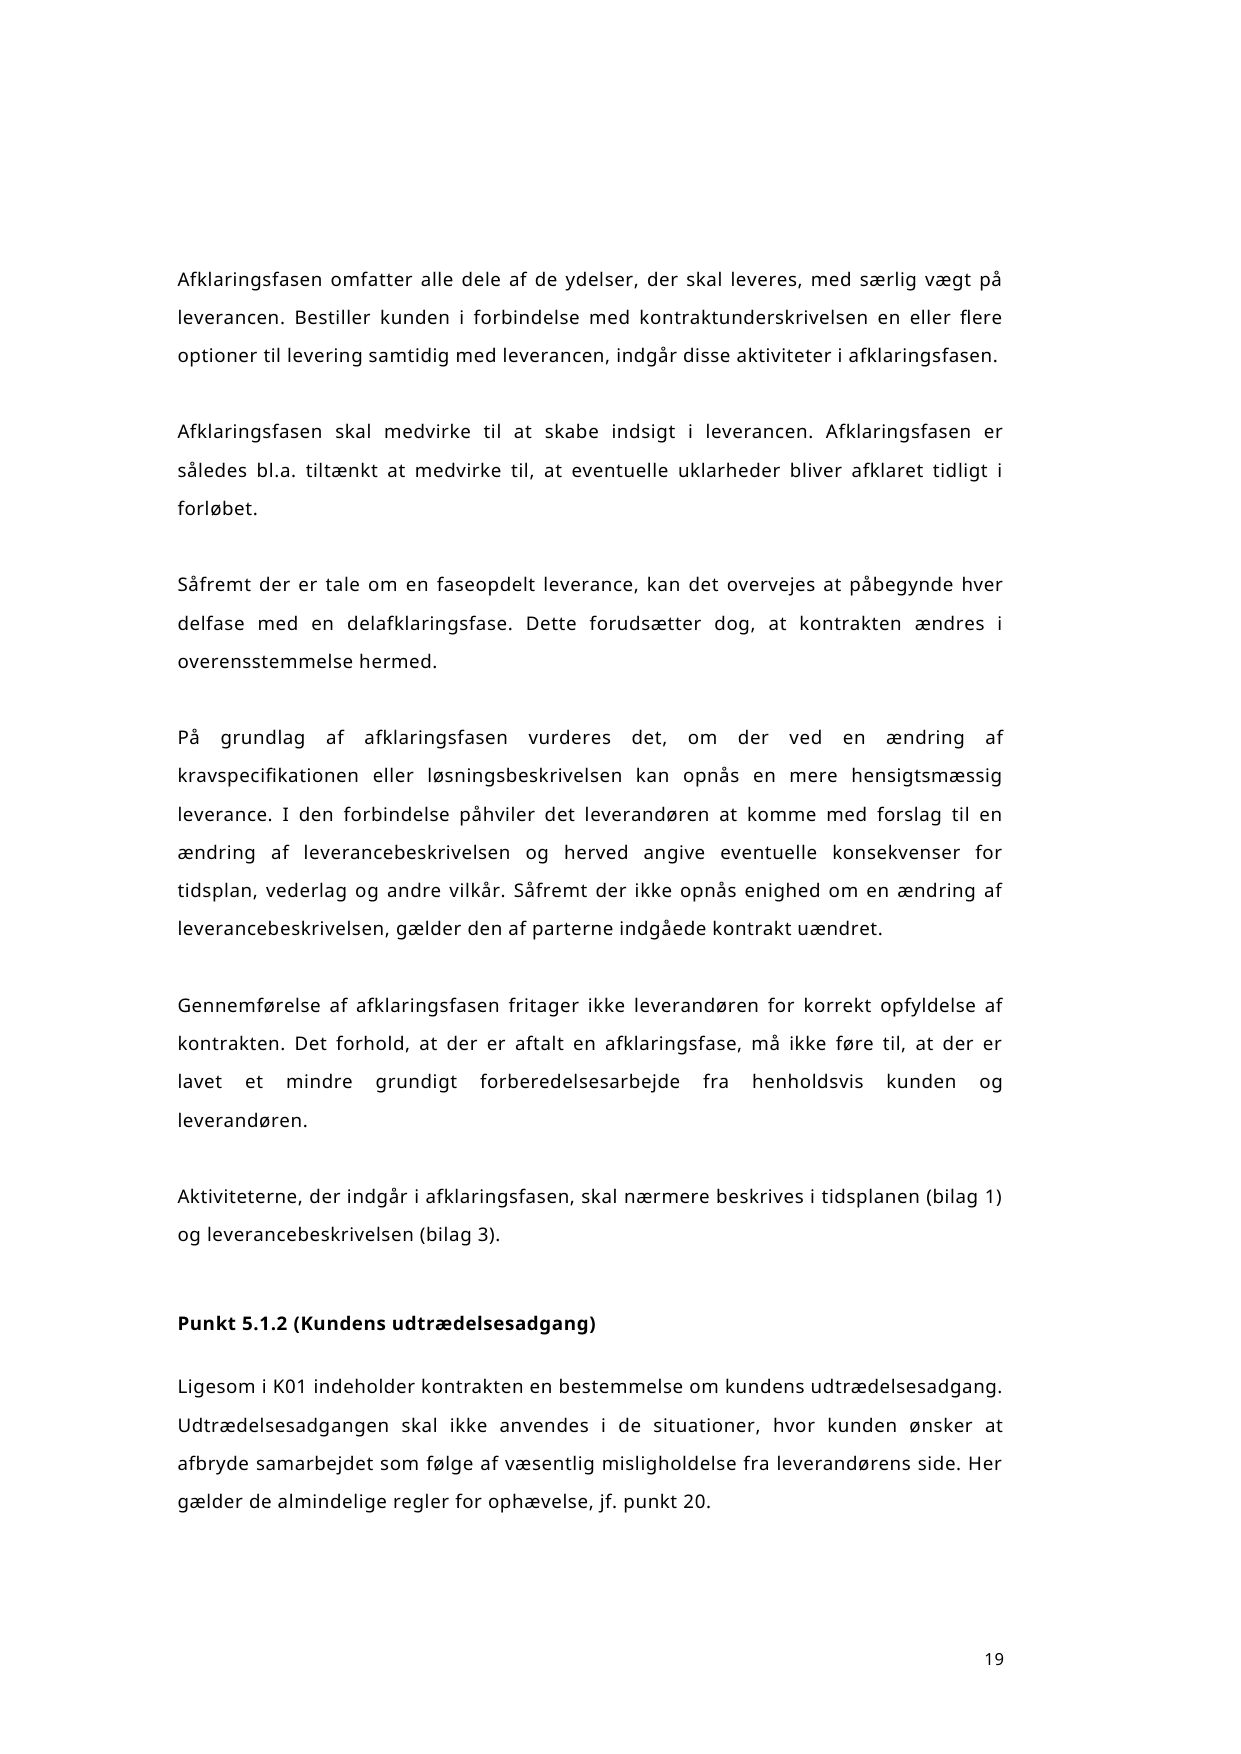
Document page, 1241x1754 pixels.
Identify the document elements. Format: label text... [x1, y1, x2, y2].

text Ligesom i K01 indeholder kontrakten en bestemmelse om kundens udtrædelsesadgang. Udtrædelsesadgangen skal ikke anvendes i de situationer, hvor kunden ønsker at afbryde samarbejdet som følge af væsentlig misligholdelse fra leverandørens side. Her gælder de almindelige regler for ophævelse, jf. punkt 20. [177, 1374, 1004, 1514]
text Afklaringsfasen omfatter alle dele af de ydelser, der skal leveres, med særlig vægt på leverancen. Bestiller kunden i forbindelse med kontraktunderskrivelsen en eller flere optioner til levering samtidig med leverancen, indgår disse aktiviteter i afklaringsfasen. [177, 266, 1004, 368]
text Såfremt der er tale om en faseopdelt leverance, kan det overvejes at påbegynde hver delfase med en delafklaringsfase. Dette forudsætter dog, at kontrakten ændres i overensstemmelse hermed. [177, 572, 1004, 674]
text Gennemførelse af afklaringsfasen fritager ikke leverandøren for korrekt opfyldelse af kontrakten. Det forhold, at der er aftalt en afklaringsfase, må ikke føre til, at der er lavet et mindre grundigt forberedelsesarbejde fra henholdsvis kunden og leverandøren. [177, 992, 1004, 1132]
subtitle Punkt 5.1.2 (Kundens udtrædelsesadgang) [177, 1311, 1004, 1336]
text Afklaringsfasen skal medvirke til at skabe indsigt i leverancen. Afklaringsfasen er således bl.a. tiltænkt at medvirke til, at eventuelle uklarheder bliver afklaret tidligt i forløbet. [177, 419, 1004, 521]
text Aktiviteterne, der indgår i afklaringsfasen, skal nærmere beskrives i tidsplanen (bilag 1) og leverancebeskrivelsen (bilag 3). [177, 1183, 1004, 1247]
text På grundlag af afklaringsfasen vurderes det, om der ved en ændring af kravspecifikationen eller løsningsbeskrivelsen kan opnås en mere hensigtsmæssig leverance. I den forbindelse påhviler det leverandøren at komme med forslag til en ændring af leverancebeskrivelsen og herved angive eventuelle konsekvenser for tidsplan, vederlag og andre vilkår. Såfremt der ikke opnås enighed om en ændring af leverancebeskrivelsen, gælder den af parterne indgåede kontrakt uændret. [177, 724, 1004, 941]
